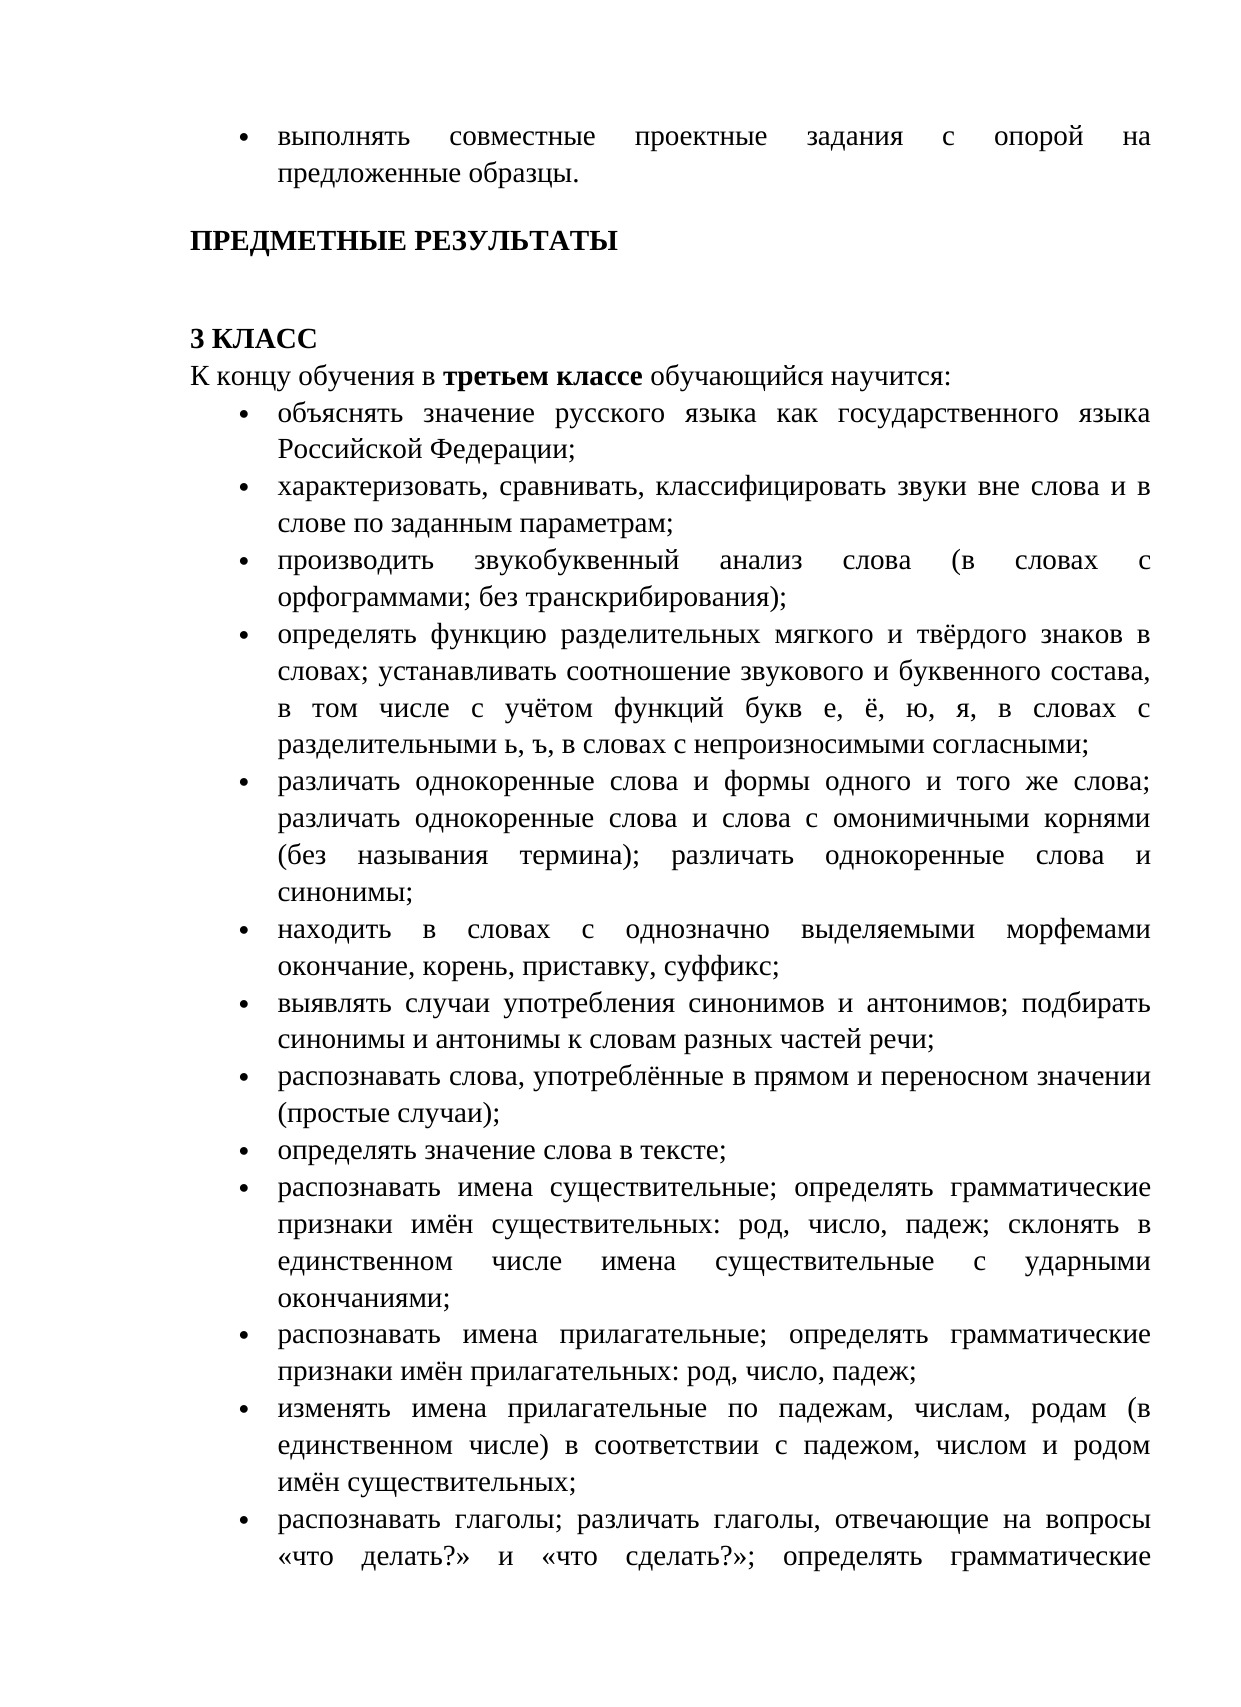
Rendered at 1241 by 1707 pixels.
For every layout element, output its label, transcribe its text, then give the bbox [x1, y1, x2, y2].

list различать однокоренные слова и формы одного и того же слова; различать однокоренные слова и слова с омонимичными корнями (без называния термина); различать однокоренные слова и синонимы; [240, 763, 1152, 908]
list определять значение слова в тексте; [240, 1132, 1152, 1166]
list производить звуко­буквенный анализ слова (в словах с орфограммами; без транскрибирования); [240, 542, 1152, 613]
list определять функцию разделительных мягкого и твёрдого знаков в словах; устанавливать соотношение звукового и буквенного состава, в том числе с учётом функций букв е, ё, ю, я, в словах с разделительными ь, ъ, в словах с непроизносимыми согласными; [240, 616, 1152, 760]
list выявлять случаи употребления синонимов и антонимов; подбирать синонимы и антонимы к словам разных частей речи; [240, 985, 1152, 1055]
list распознавать имена существительные; определять грамматические признаки имён существительных: род, число, падеж; склонять в единственном числе имена существительные с ударными окончаниями; [240, 1169, 1152, 1313]
list изменять имена прилагательные по падежам, числам, родам (в единственном числе) в соответствии с падежом, числом и родом имён существительных; [240, 1390, 1152, 1498]
text К концу обучения в третьем классе обучающийся научится: [190, 358, 1152, 391]
text 3 КЛАСС [190, 321, 1152, 354]
list объяснять значение русского языка как государственного языка Российской Федерации; [240, 395, 1152, 465]
list распознавать слова, употреблённые в прямом и переносном значении (простые случаи); [240, 1058, 1152, 1129]
list находить в словах с однозначно выделяемыми морфемами окончание, корень, приставку, суффикс; [240, 911, 1152, 981]
list характеризовать, сравнивать, классифицировать звуки вне слова и в слове по заданным параметрам; [240, 468, 1152, 539]
list выполнять совместные проектные задания с опорой на предложенные образцы. [240, 118, 1152, 188]
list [240, 1501, 1152, 1571]
list распознавать имена прилагательные; определять грамматические признаки имён прилагательных: род, число, падеж; [240, 1317, 1152, 1387]
text ПРЕДМЕТНЫЕ РЕЗУЛЬТАТЫ [190, 223, 1152, 256]
